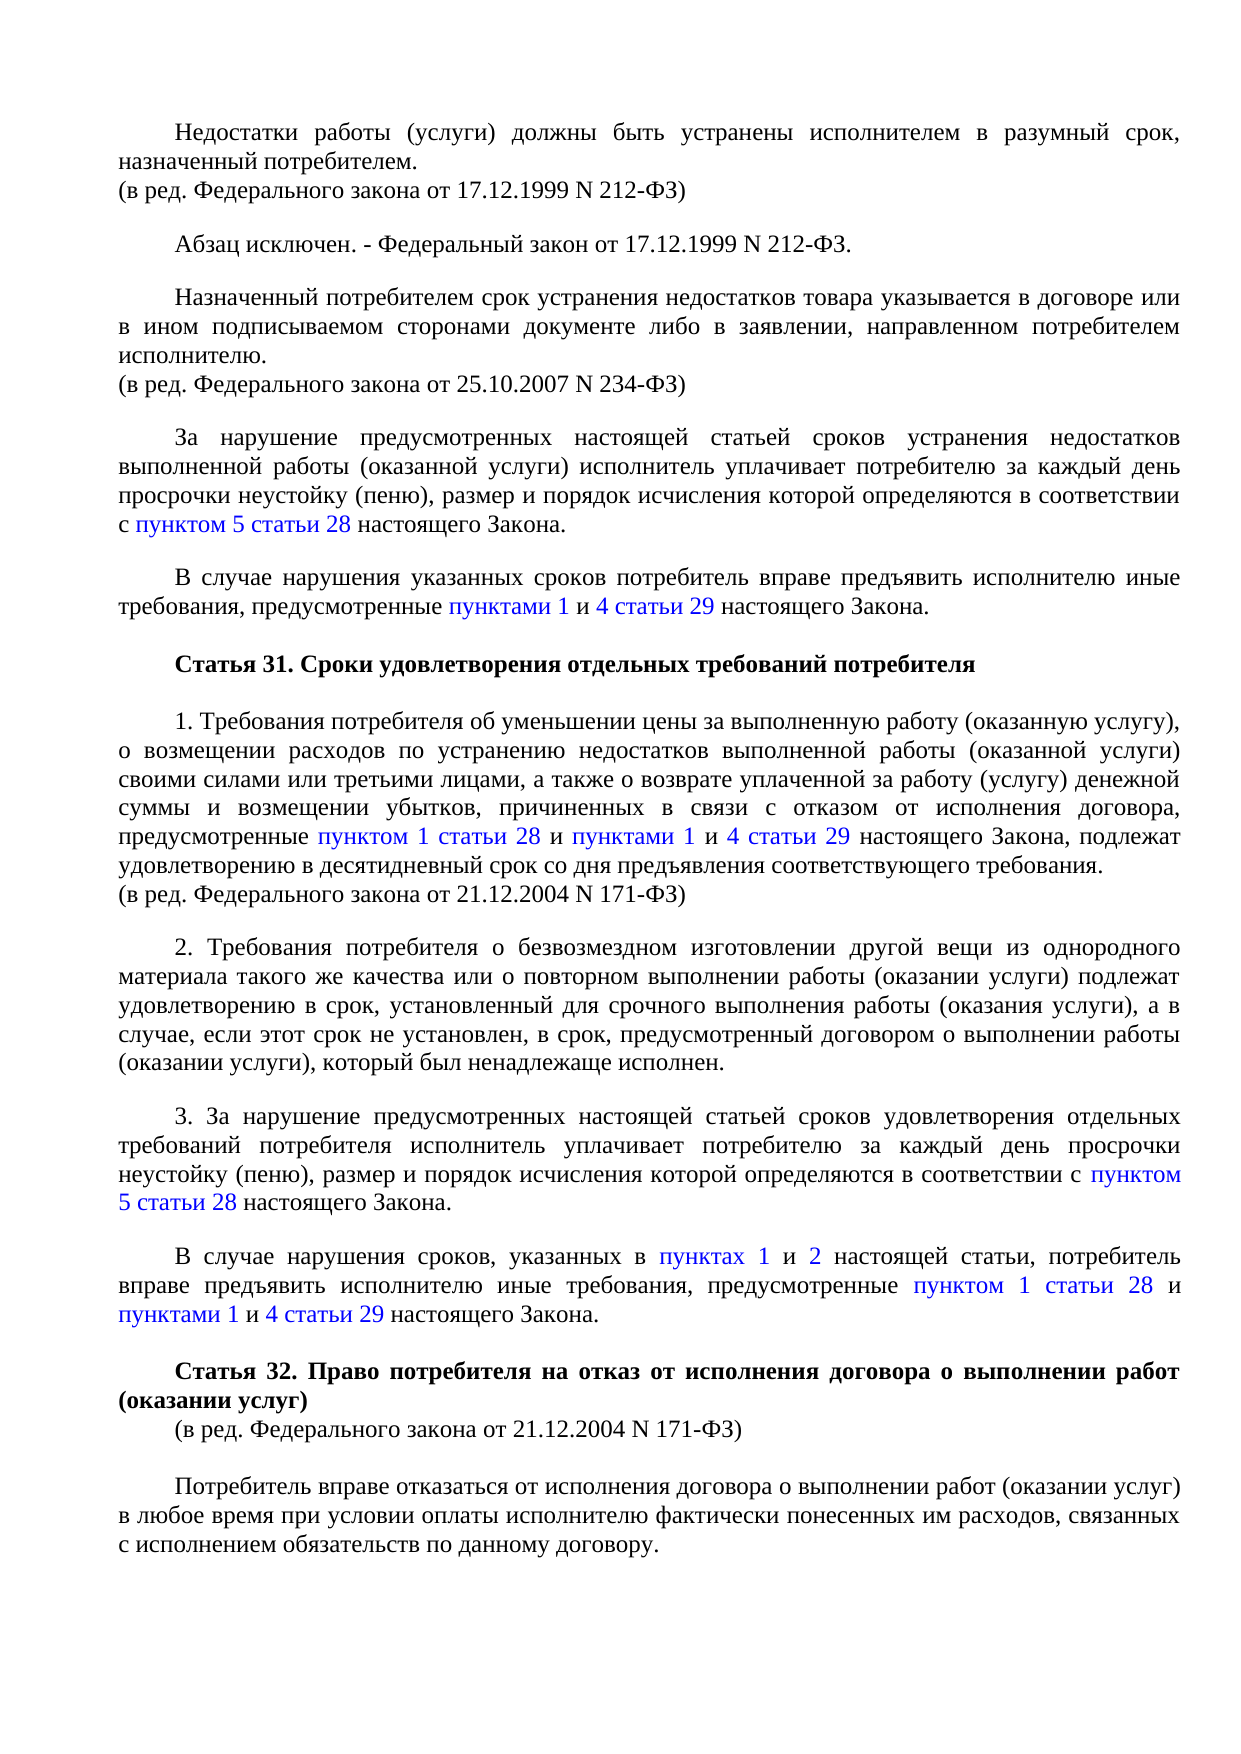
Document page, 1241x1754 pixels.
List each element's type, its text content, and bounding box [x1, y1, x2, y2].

text Потребитель вправе отказаться от исполнения договора о выполнении работ (оказании услуг) в любое время при условии оплаты исполнителю фактически понесенных им расходов, связанных с исполнением обязательств по данному договору. [118, 1471, 1181, 1557]
text За нарушение предусмотренных настоящей статьей сроков устранения недостатков выполненной работы (оказанной услуги) исполнитель уплачивает потребителю за каждый день просрочки неустойку (пеню), размер и порядок исчисления которой определяются в соответствии с пунктом 5 статьи 28 настоящего Закона. [118, 422, 1181, 537]
text 3. За нарушение предусмотренных настоящей статьей сроков удовлетворения отдельных требований потребителя исполнитель уплачивает потребителю за каждый день просрочки неустойку (пеню), размер и порядок исчисления которой определяются в соответствии с пунктом 5 статьи 28 настоящего Закона. [118, 1101, 1181, 1216]
text (в ред. Федерального закона от 25.10.2007 N 234-ФЗ) [118, 369, 1181, 397]
text (в ред. Федерального закона от 21.12.2004 N 171-ФЗ) [118, 1414, 1181, 1442]
text В случае нарушения указанных сроков потребитель вправе предъявить исполнителю иные требования, предусмотренные пунктами 1 и 4 статьи 29 настоящего Закона. [118, 562, 1181, 620]
text (в ред. Федерального закона от 21.12.2004 N 171-ФЗ) [118, 879, 1181, 907]
text 1. Требования потребителя об уменьшении цены за выполненную работу (оказанную услугу), о возмещении расходов по устранению недостатков выполненной работы (оказанной услуги) своими силами или третьими лицами, а также о возврате уплаченной за работу (услугу) денежной суммы и возмещении убытков, причиненных в связи с отказом от исполнения договора, предусмотренные пунктом 1 статьи 28 и пунктами 1 и 4 статьи 29 настоящего Закона, подлежат удовлетворению в десятидневный срок со дня предъявления соответствующего требования. [118, 706, 1181, 879]
text В случае нарушения сроков, указанных в пунктах 1 и 2 настоящей статьи, потребитель вправе предъявить исполнителю иные требования, предусмотренные пунктом 1 статьи 28 и пунктами 1 и 4 статьи 29 настоящего Закона. [118, 1241, 1181, 1327]
title Статья 31. Сроки удовлетворения отдельных требований потребителя [118, 649, 1181, 677]
text Назначенный потребителем срок устранения недостатков товара указывается в договоре или в ином подписываемом сторонами документе либо в заявлении, направленном потребителем исполнителю. [118, 282, 1181, 369]
text 2. Требования потребителя о безвозмездном изготовлении другой вещи из однородного материала такого же качества или о повторном выполнении работы (оказании услуги) подлежат удовлетворению в срок, установленный для срочного выполнения работы (оказания услуги), а в случае, если этот срок не установлен, в срок, предусмотренный договором о выполнении работы (оказании услуги), который был ненадлежаще исполнен. [118, 932, 1181, 1076]
text Недостатки работы (услуги) должны быть устранены исполнителем в разумный срок, назначенный потребителем. [118, 117, 1181, 175]
text (в ред. Федерального закона от 17.12.1999 N 212-ФЗ) [118, 175, 1181, 204]
title Статья 32. Право потребителя на отказ от исполнения договора о выполнении работ (оказании услуг) [118, 1356, 1181, 1414]
text Абзац исключен. - Федеральный закон от 17.12.1999 N 212-ФЗ. [118, 229, 1181, 257]
